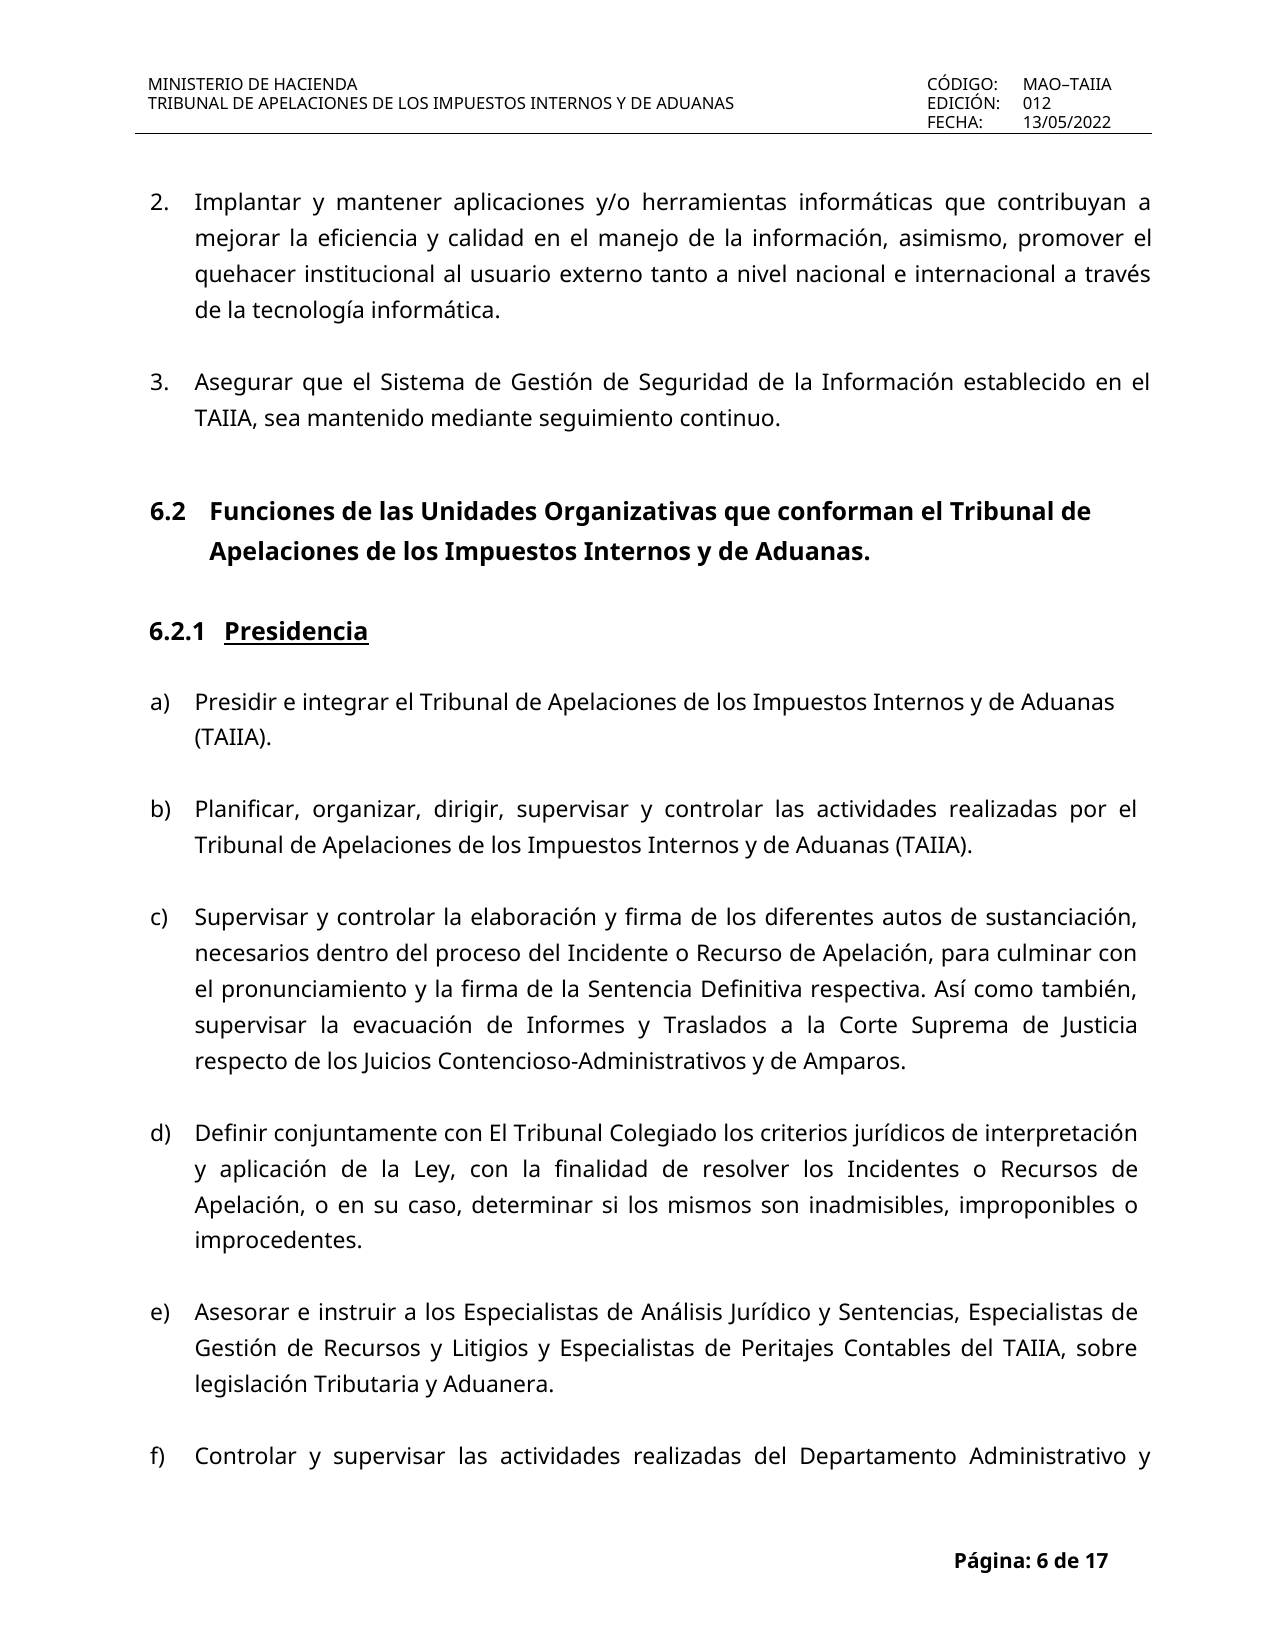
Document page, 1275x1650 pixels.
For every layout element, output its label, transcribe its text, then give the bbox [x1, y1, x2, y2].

list Asesorar e instruir a los Especialistas de Análisis Jurídico y Sentencias, Especialistas de Gestión de Recursos y Litigios y Especialistas de Peritajes Contables del TAIIA, sobre legislación Tributaria y Aduanera. [150, 1296, 1139, 1399]
list Presidir e integrar el Tribunal de Apelaciones de los Impuestos Internos y de Aduanas (TAIIA). [150, 685, 1152, 753]
subtitle Funciones de las Unidades Organizativas que conforman el Tribunal de Apelaciones de los Impuestos Internos y de Aduanas. [150, 494, 1152, 567]
list Definir conjuntamente con El Tribunal Colegiado los criterios jurídicos de interpretación y aplicación de la Ley, con la finalidad de resolver los Incidentes o Recursos de Apelación, o en su caso, determinar si los mismos son inadmisibles, improponibles o improcedentes. [150, 1117, 1139, 1256]
list Asegurar que el Sistema de Gestión de Seguridad de la Información establecido en el TAIIA, sea mantenido mediante seguimiento continuo. [150, 366, 1152, 433]
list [150, 1440, 1152, 1471]
list Planificar, organizar, dirigir, supervisar y controlar las actividades realizadas por el Tribunal de Apelaciones de los Impuestos Internos y de Aduanas (TAIIA). [150, 793, 1139, 860]
list Implantar y mantener aplicaciones y/o herramientas informáticas que contribuyan a mejorar la eficiencia y calidad en el manejo de la información, asimismo, promover el quehacer institucional al usuario externo tanto a nivel nacional e internacional a través de la tecnología informática. [150, 186, 1152, 325]
list Supervisar y controlar la elaboración y firma de los diferentes autos de sustanciación, necesarios dentro del proceso del Incidente o Recurso de Apelación, para culminar con el pronunciamiento y la firma de la Sentencia Definitiva respectiva. Así como también, supervisar la evacuación de Informes y Traslados a la Corte Suprema de Justicia respecto de los Juicios Contencioso-Administrativos y de Amparos. [150, 901, 1139, 1076]
subtitle Presidencia [149, 614, 1152, 648]
